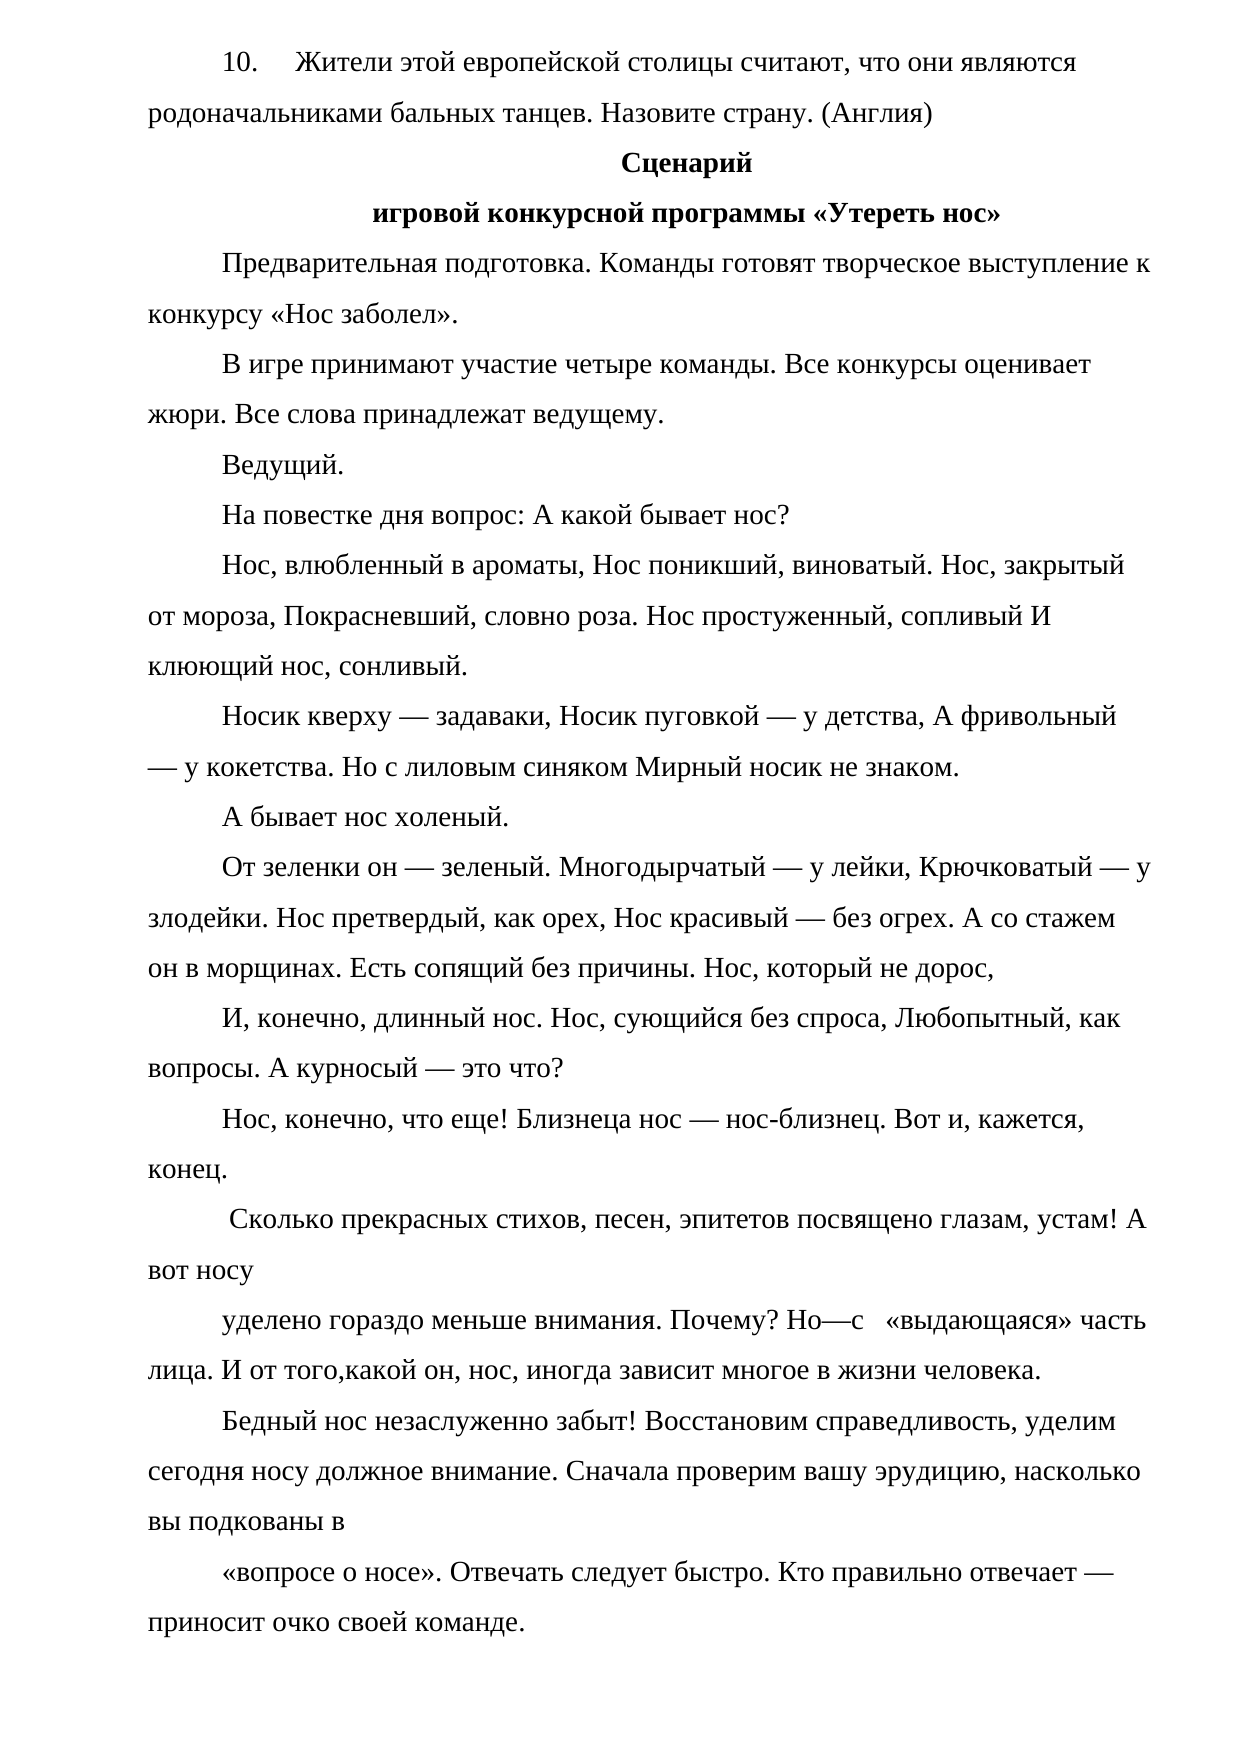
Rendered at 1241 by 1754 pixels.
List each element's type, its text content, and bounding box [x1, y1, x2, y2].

list Предварительная подготовка. Команды готовят творческое выступление к конкурсу «Нос заболел». [148, 246, 1152, 329]
list Ведущий. [148, 447, 1152, 480]
list И, конечно, длинный нос. Нос, сующийся без спроса, Любопытный, как вопросы. А курносый — это что? [148, 1000, 1152, 1084]
list Нос, конечно, что еще! Близнеца нос — нос-близнец. Вот и, кажется, конец. [148, 1101, 1152, 1185]
list В игре принимают участие четыре команды. Все конкурсы оценивает жюри. Все слова принадлежат ведущему. [148, 346, 1152, 430]
list Бедный нос незаслуженно забыт! Восстановим справедливость, уделим сегодня носу должное внимание. Сначала проверим вашу эрудицию, насколько вы подкованы в [148, 1403, 1152, 1537]
list игровой конкурсной программы «Утереть нос» [148, 195, 1152, 229]
list Нос, влюбленный в ароматы, Нос поникший, виноватый. Нос, закрытый от мороза, Покрасневший, словно роза. Нос простуженный, сопливый И клюющий нос, сонливый. [148, 547, 1152, 682]
list Сколько прекрасных стихов, песен, эпитетов посвящено глазам, устам! А вот носу [148, 1202, 1152, 1285]
list А бывает нос холеный. [148, 799, 1152, 833]
list 10. Жители этой европейской столицы считают, что они являются родоначальниками бальных танцев. Назовите страну. (Англия) [148, 44, 1152, 128]
list «вопросе о носе». Отвечать следует быстро. Кто правильно отвечает — приносит очко своей команде. [148, 1554, 1152, 1638]
list Носик кверху — задаваки, Носик пуговкой — у детства, А фривольный — у кокетства. Но с лиловым синяком Мирный носик не знаком. [148, 698, 1152, 782]
list уделено гораздо меньше внимания. Почему? Но—с «выдающаяся» часть лица. И от того,какой он, нос, иногда зависит многое в жизни человека. [148, 1302, 1152, 1386]
list От зеленки он — зеленый. Многодырчатый — у лейки, Крючковатый — у злодейки. Нос претвердый, как opex, Нос красивый — без oгpex. А со стажем он в морщинах. Есть сопящий без причины. Нос, который не дорос, [148, 849, 1152, 983]
list На повестке дня вопрос: А какой бывает нос? [148, 497, 1152, 531]
list Сценарий [148, 145, 1152, 178]
